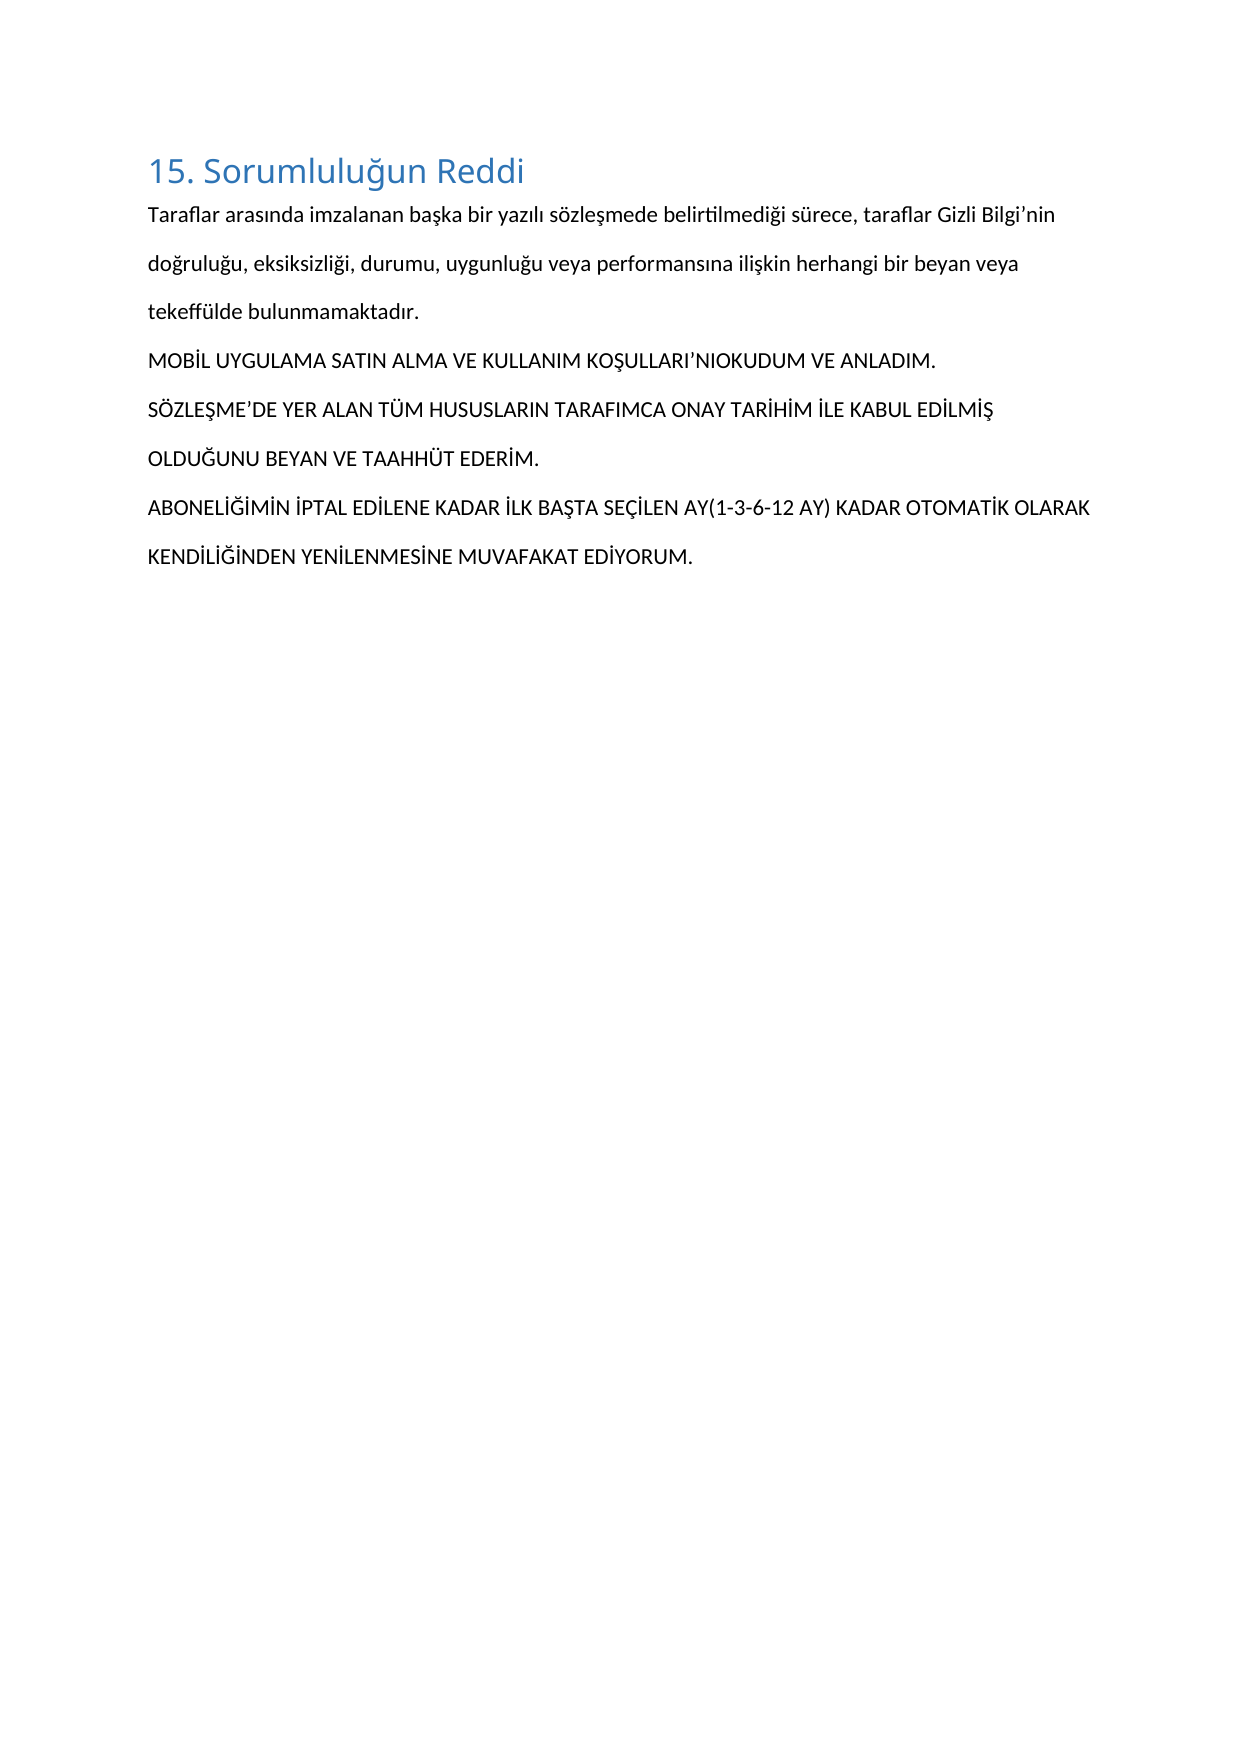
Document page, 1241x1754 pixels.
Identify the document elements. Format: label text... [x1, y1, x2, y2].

text KENDİLİĞİNDEN YENİLENMESİNE MUVAFAKAT EDİYORUM. [148, 542, 1093, 570]
text SÖZLEŞME’DE YER ALAN TÜM HUSUSLARIN TARAFIMCA ONAY TARİHİM İLE KABUL EDİLMİŞ [148, 395, 1093, 423]
text tekeffülde bulunmamaktadır. [148, 297, 1093, 326]
text MOBİL UYGULAMA SATIN ALMA VE KULLANIM KOŞULLARI’NIOKUDUM VE ANLADIM. [148, 346, 1093, 374]
text OLDUĞUNU BEYAN VE TAAHHÜT EDERİM. [148, 444, 1093, 472]
text ABONELİĞİMİN İPTAL EDİLENE KADAR İLK BAŞTA SEÇİLEN AY(1-3-6-12 AY) KADAR OTOMATİK OLARAK [148, 493, 1093, 521]
text doğruluğu, eksiksizliği, durumu, uygunluğu veya performansına ilişkin herhangi bir beyan veya [148, 249, 1093, 277]
subtitle 15. Sorumluluğun Reddi [148, 148, 1093, 193]
text Taraflar arasında imzalanan başka bir yazılı sözleşmede belirtilmediği sürece, taraflar Gizli Bilgi’nin [148, 200, 1093, 228]
